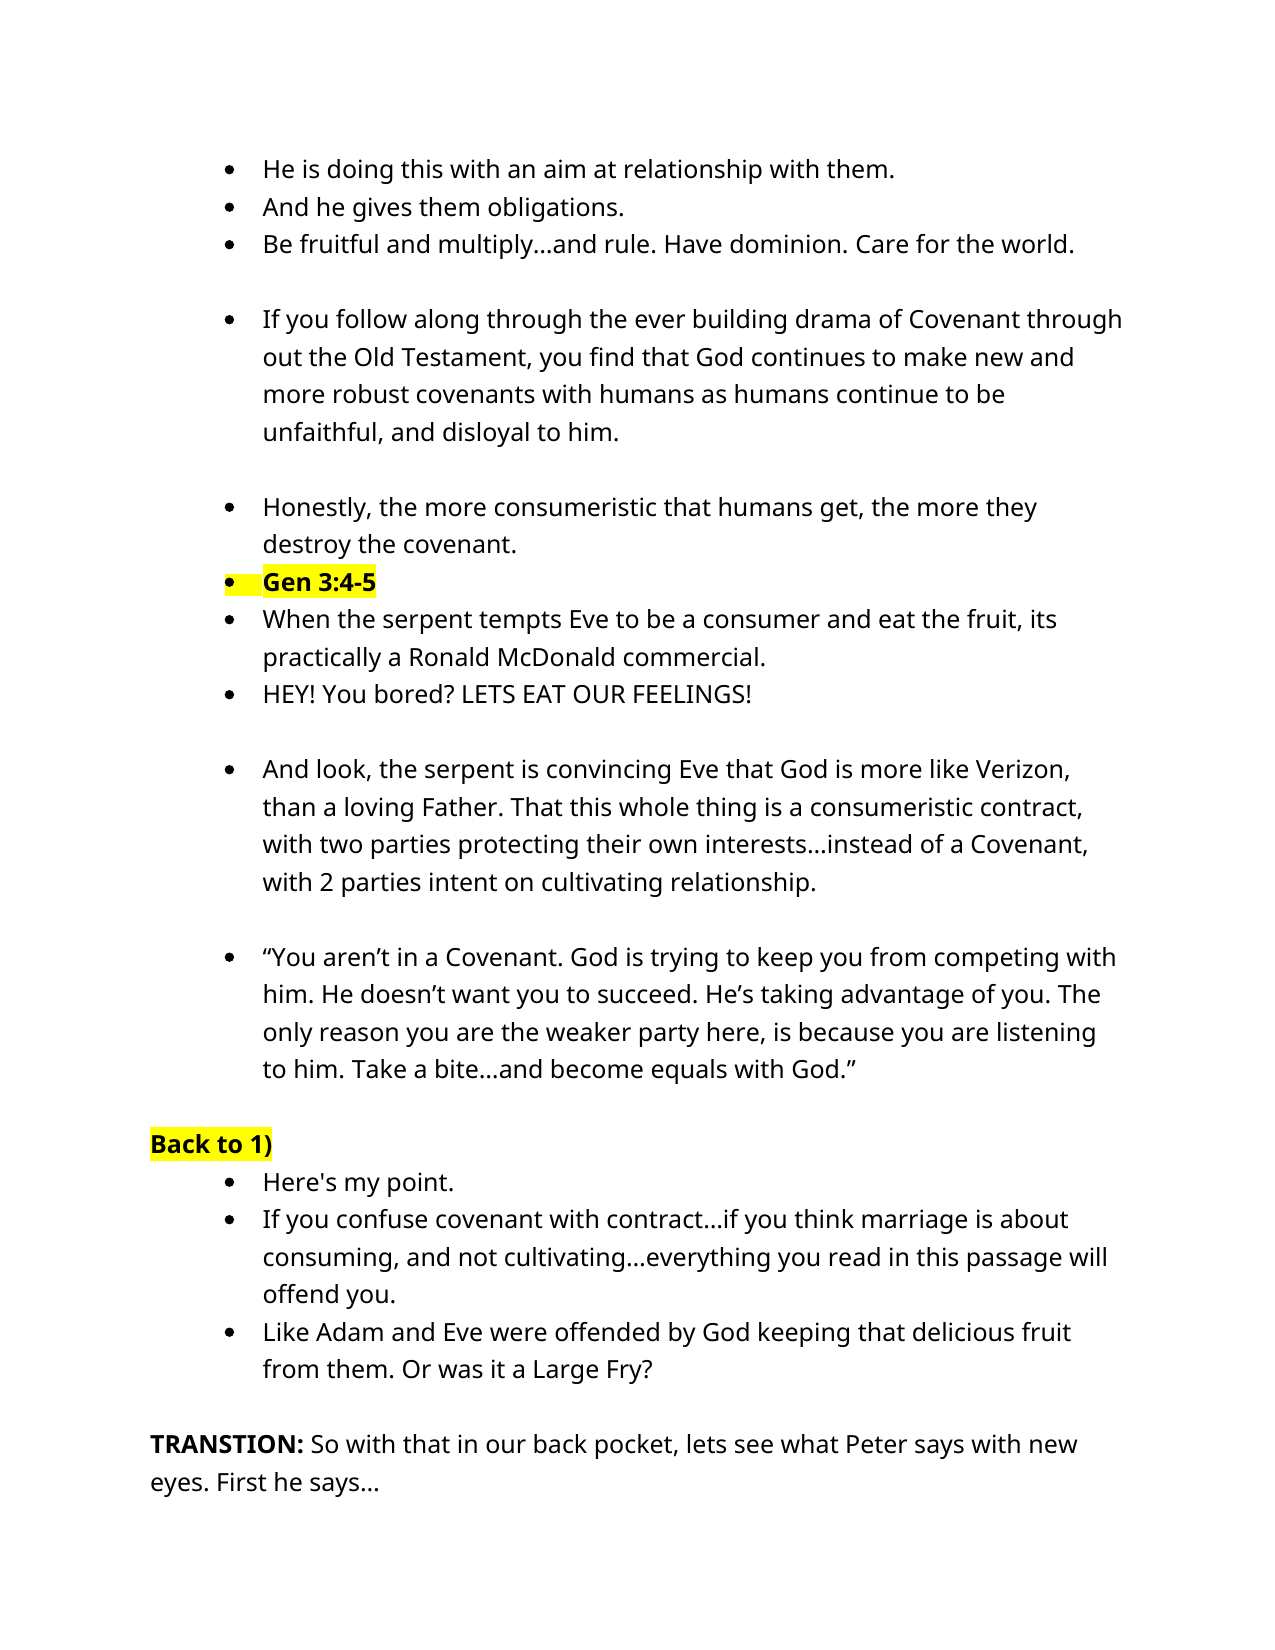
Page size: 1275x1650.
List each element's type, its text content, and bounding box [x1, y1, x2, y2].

text Be fruitful and multiply…and rule. Have dominion. Care for the world. [225, 225, 1125, 262]
text And he gives them obligations. [225, 187, 1125, 225]
text TRANSTION: So with that in our back pocket, lets see what Peter says with new eyes. First he says… [150, 1425, 1125, 1500]
text If you confuse covenant with contract…if you think marriage is about consuming, and not cultivating…everything you read in this passage will offend you. [225, 1200, 1125, 1312]
text Gen 3:4-5 [225, 562, 1125, 600]
text Like Adam and Eve were offended by God keeping that delicious fruit from them. Or was it a Large Fry? [225, 1312, 1125, 1387]
text When the serpent tempts Eve to be a consumer and eat the fruit, its practically a Ronald McDonald commercial. [225, 600, 1125, 675]
text And look, the serpent is convincing Eve that God is more like Verizon, than a loving Father. That this whole thing is a consumeristic contract, with two parties protecting their own interests…instead of a Covenant, with 2 parties intent on cultivating relationship. [225, 750, 1125, 900]
text Here's my point. [225, 1162, 1125, 1200]
text Back to 1) [150, 1125, 1125, 1162]
text He is doing this with an aim at relationship with them. [225, 150, 1125, 187]
text If you follow along through the ever building drama of Covenant through out the Old Testament, you find that God continues to make new and more robust covenants with humans as humans continue to be unfaithful, and disloyal to him. [225, 300, 1125, 450]
text Honestly, the more consumeristic that humans get, the more they destroy the covenant. [225, 487, 1125, 562]
text “You aren’t in a Covenant. God is trying to keep you from competing with him. He doesn’t want you to succeed. He’s taking advantage of you. The only reason you are the weaker party here, is because you are listening to him. Take a bite…and become equals with God.” [225, 937, 1125, 1087]
text HEY! You bored? LETS EAT OUR FEELINGS! [225, 675, 1125, 712]
